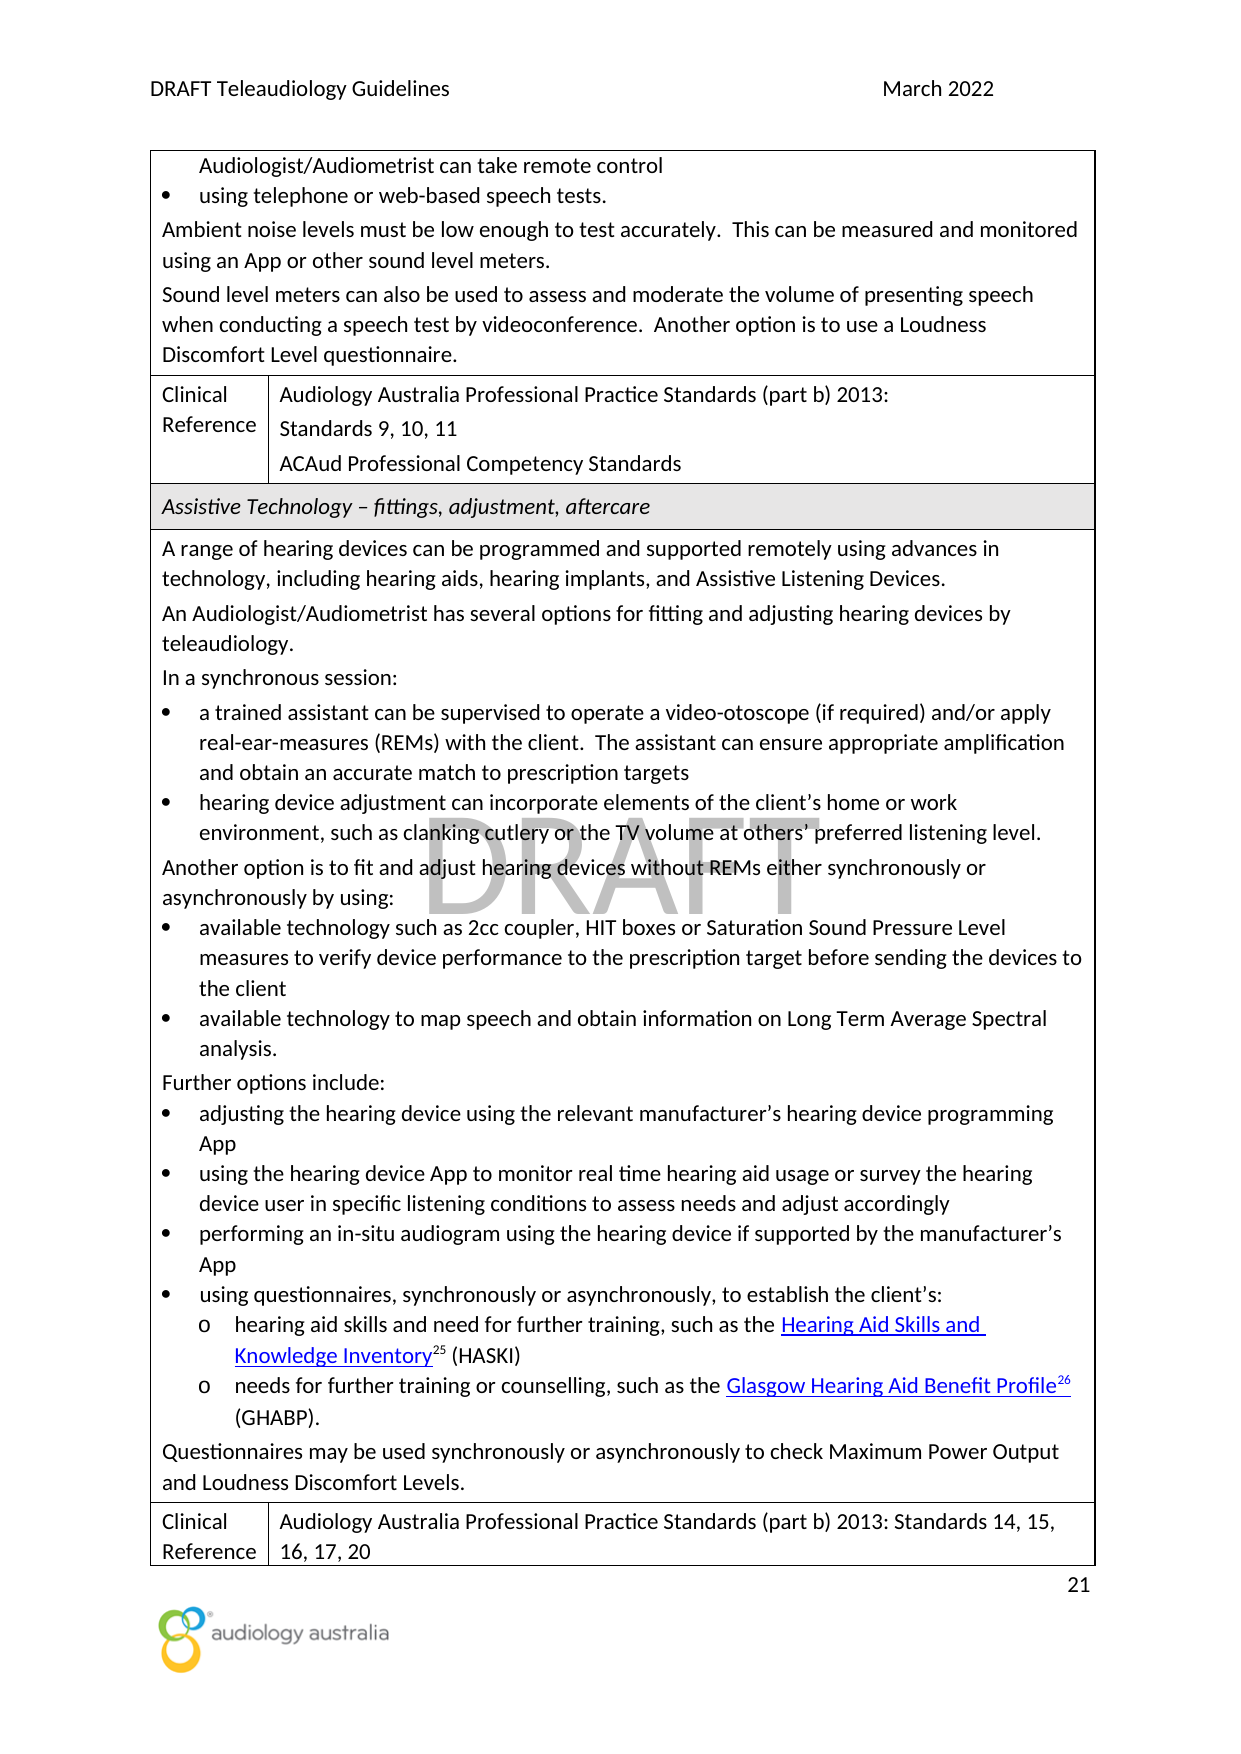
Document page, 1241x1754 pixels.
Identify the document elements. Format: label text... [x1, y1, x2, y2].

table_cell Audiology Australia Professional Practice Standards (part b) 2013: Standards 9, 10, 11 ACAud Professional Competency Standards [269, 376, 1094, 483]
table_cell A range of hearing devices can be programmed and supported remotely using advances in technology, including hearing aids, hearing implants, and Assistive Listening Devices. An Audiologist/Audiometrist has several options for fitting and adjusting hearing devices by teleaudiology. In a synchronous session: a trained assistant can be supervised to operate a video-otoscope (if required) and/or apply real-ear-measures (REMs) with the client. The assistant can ensure appropriate amplification and obtain an accurate match to prescription targets hearing device adjustment can incorporate elements of the client’s home or work environment, such as clanking cutlery or the TV volume at others’ preferred listening level. Another option is to fit and adjust hearing devices without REMs either synchronously or asynchronously by using: available technology such as 2cc coupler, HIT boxes or Saturation Sound Pressure Level measures to verify device performance to the prescription target before sending the devices to the client available technology to map speech and obtain information on Long Term Average Spectral analysis. Further options include: adjusting the hearing device using the relevant manufacturer’s hearing device programming App using the hearing device App to monitor real time hearing aid usage or survey the hearing device user in specific listening conditions to assess needs and adjust accordingly performing an in-situ audiogram using the hearing device if supported by the manufacturer’s App using questionnaires, synchronously or asynchronously, to establish the client’s: hearing aid skills and need for further training, such as the Hearing Aid Skills and Knowledge Inventory (HASKI) needs for further training or counselling, such as the Glasgow Hearing Aid Benefit Profile (GHABP). Questionnaires may be used synchronously or asynchronously to check Maximum Power Output and Loudness Discomfort Levels. [151, 530, 1094, 1502]
table_cell Audiology Australia Professional Practice Standards (part b) 2013: Standards 14, 15, 16, 17, 20 ACAud Professional Competency Standards [269, 1503, 1094, 1565]
table_cell Clinical Reference [151, 376, 268, 483]
picture [150, 1598, 395, 1681]
table_cell Clinical Reference [151, 1503, 268, 1565]
table_cell Assistive Technology – fittings, adjustment, aftercare [151, 484, 1094, 529]
